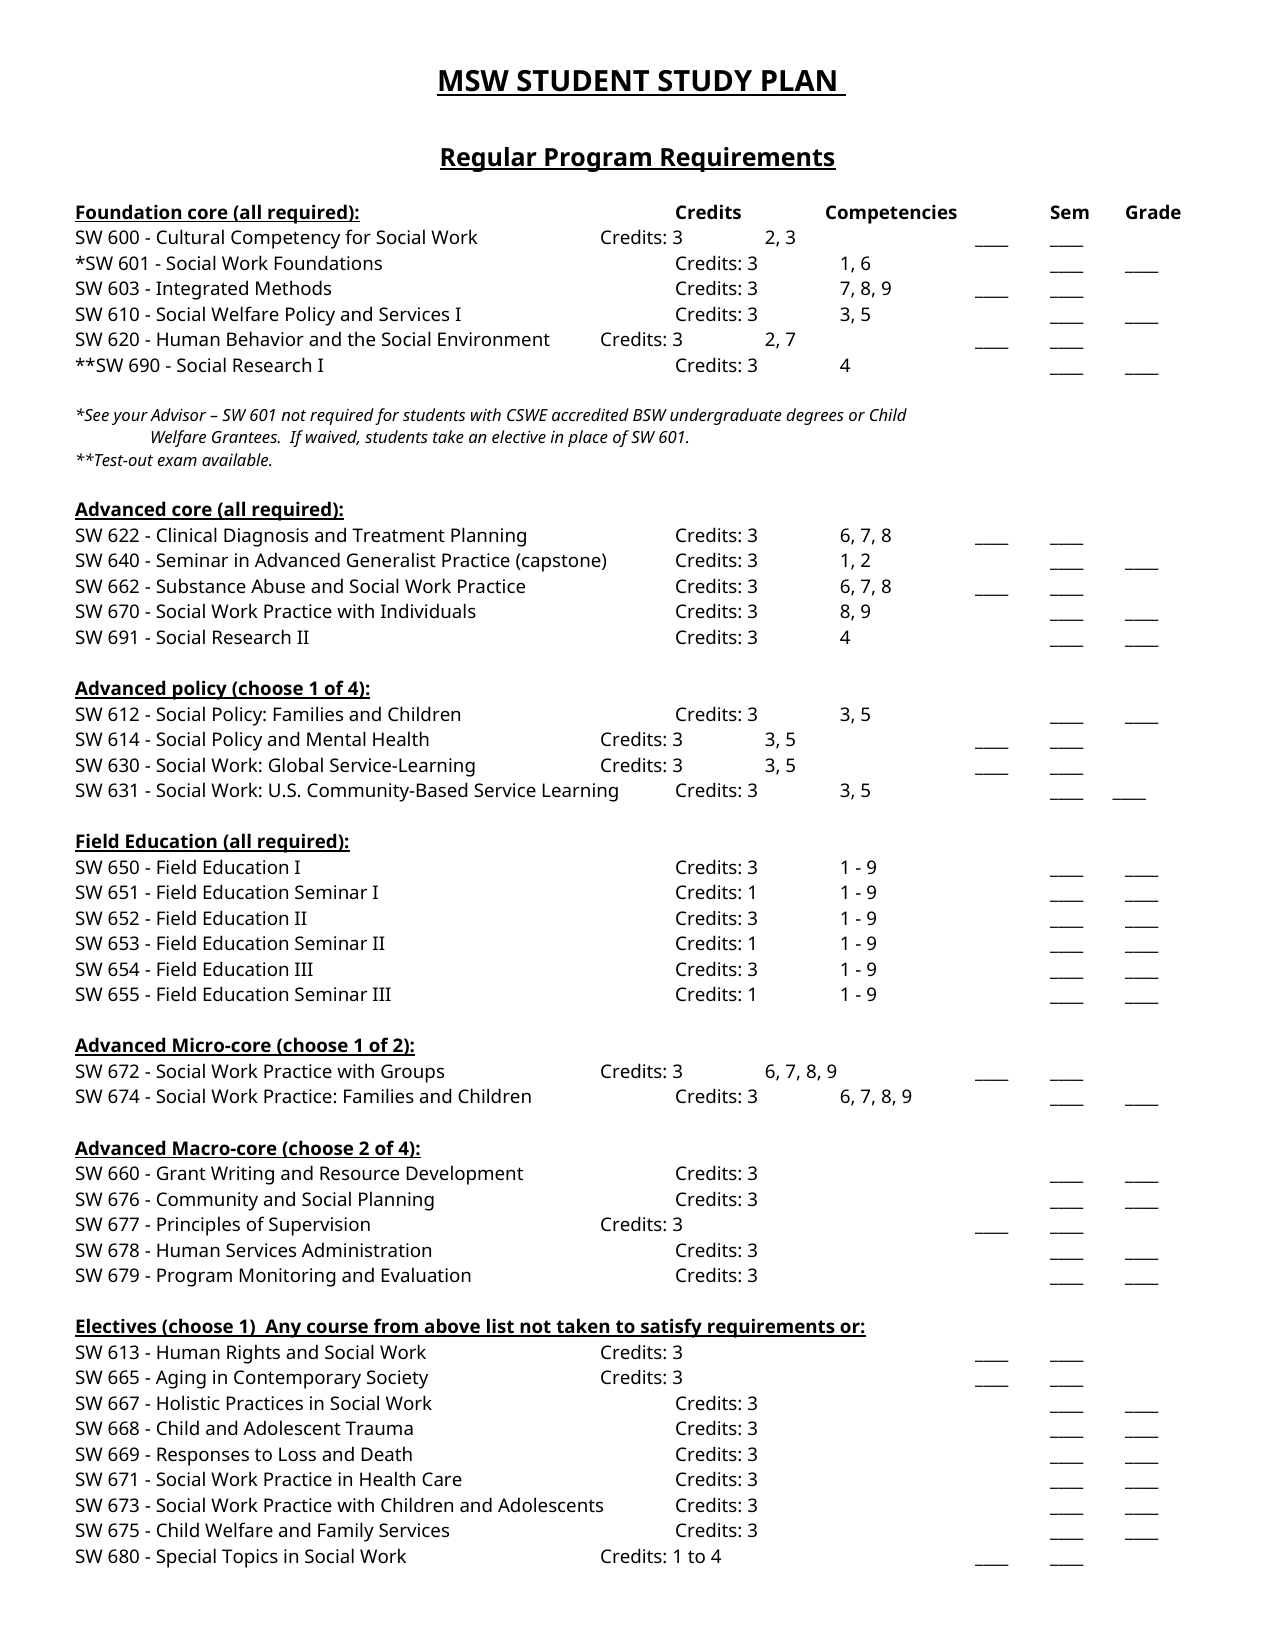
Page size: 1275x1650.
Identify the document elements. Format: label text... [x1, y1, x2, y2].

text SW 654 - Field Education III Credits: 3 1 - 9 ____ ____ [75, 956, 1200, 982]
text SW 667 - Holistic Practices in Social Work Credits: 3 ____ ____ [75, 1390, 1200, 1416]
text SW 603 - Integrated Methods Credits: 3 7, 8, 9 ____ ____ [75, 276, 1200, 301]
text SW 679 - Program Monitoring and Evaluation Credits: 3 ____ ____ [75, 1262, 1200, 1288]
text SW 669 - Responses to Loss and Death Credits: 3 ____ ____ [75, 1441, 1200, 1467]
text SW 614 - Social Policy and Mental Health Credits: 3 3, 5 ____ ____ [75, 726, 1200, 752]
text SW 660 - Grant Writing and Resource Development Credits: 3 ____ ____ [75, 1160, 1200, 1186]
text *SW 601 - Social Work Foundations Credits: 3 1, 6 ____ ____ [75, 250, 1200, 276]
text SW 677 - Principles of Supervision Credits: 3 ____ ____ [75, 1211, 1200, 1237]
text SW 674 - Social Work Practice: Families and Children Credits: 3 6, 7, 8, 9 ____ ____ [75, 1084, 1200, 1109]
text SW 652 - Field Education II Credits: 3 1 - 9 ____ ____ [75, 905, 1200, 931]
text SW 665 - Aging in Contemporary Society Credits: 3 ____ ____ [75, 1364, 1200, 1390]
text SW 622 - Clinical Diagnosis and Treatment Planning Credits: 3 6, 7, 8 ____ ____ [75, 522, 1200, 548]
text SW 676 - Community and Social Planning Credits: 3 ____ ____ [75, 1186, 1200, 1211]
text SW 650 - Field Education I Credits: 3 1 - 9 ____ ____ [75, 854, 1200, 879]
text Advanced Macro-core (choose 2 of 4): [75, 1135, 1200, 1160]
text SW 640 - Seminar in Advanced Generalist Practice (capstone) Credits: 3 1, 2 ____ ____ [75, 548, 1200, 573]
text Welfare Grantees. If waived, students take an elective in place of SW 601. [75, 426, 1200, 448]
text Advanced Micro-core (choose 1 of 2): [75, 1033, 1200, 1058]
text SW 680 - Special Topics in Social Work Credits: 1 to 4 ____ ____ [75, 1543, 1200, 1569]
text SW 668 - Child and Adolescent Trauma Credits: 3 ____ ____ [75, 1416, 1200, 1441]
text **SW 690 - Social Research I Credits: 3 4 ____ ____ [75, 352, 1200, 378]
text Foundation core (all required): Credits Competencies Sem Grade [75, 199, 1200, 224]
text MSW STUDENT STUDY PLAN [75, 60, 1200, 100]
text SW 631 - Social Work: U.S. Community-Based Service Learning Credits: 3 3, 5 ____ ____ [75, 777, 1200, 803]
text Electives (choose 1) Any course from above list not taken to satisfy requirements or: [75, 1313, 1200, 1339]
text SW 653 - Field Education Seminar II Credits: 1 1 - 9 ____ ____ [75, 931, 1200, 956]
text SW 671 - Social Work Practice in Health Care Credits: 3 ____ ____ [75, 1467, 1200, 1492]
text SW 675 - Child Welfare and Family Services Credits: 3 ____ ____ [75, 1518, 1200, 1543]
text SW 672 - Social Work Practice with Groups Credits: 3 6, 7, 8, 9 ____ ____ [75, 1058, 1200, 1084]
text SW 620 - Human Behavior and the Social Environment Credits: 3 2, 7 ____ ____ [75, 327, 1200, 352]
text **Test-out exam available. [75, 448, 1200, 471]
text SW 655 - Field Education Seminar III Credits: 1 1 - 9 ____ ____ [75, 982, 1200, 1007]
text *See your Advisor – SW 601 not required for students with CSWE accredited BSW undergraduate degrees or Child [75, 403, 1200, 426]
text Field Education (all required): [75, 828, 1200, 854]
text SW 610 - Social Welfare Policy and Services I Credits: 3 3, 5 ____ ____ [75, 301, 1200, 327]
text SW 613 - Human Rights and Social Work Credits: 3 ____ ____ [75, 1339, 1200, 1364]
text SW 612 - Social Policy: Families and Children Credits: 3 3, 5 ____ ____ [75, 701, 1200, 726]
text SW 651 - Field Education Seminar I Credits: 1 1 - 9 ____ ____ [75, 879, 1200, 905]
text SW 691 - Social Research II Credits: 3 4 ____ ____ [75, 624, 1200, 650]
text Advanced policy (choose 1 of 4): [75, 675, 1200, 701]
text SW 678 - Human Services Administration Credits: 3 ____ ____ [75, 1237, 1200, 1262]
text SW 600 - Cultural Competency for Social Work Credits: 3 2, 3 ____ ____ [75, 224, 1200, 250]
text Advanced core (all required): [75, 497, 1200, 522]
text SW 673 - Social Work Practice with Children and Adolescents Credits: 3 ____ ____ [75, 1492, 1200, 1518]
text Regular Program Requirements [75, 139, 1200, 173]
text SW 662 - Substance Abuse and Social Work Practice Credits: 3 6, 7, 8 ____ ____ [75, 573, 1200, 599]
text SW 630 - Social Work: Global Service-Learning Credits: 3 3, 5 ____ ____ [75, 752, 1200, 777]
text SW 670 - Social Work Practice with Individuals Credits: 3 8, 9 ____ ____ [75, 599, 1200, 624]
